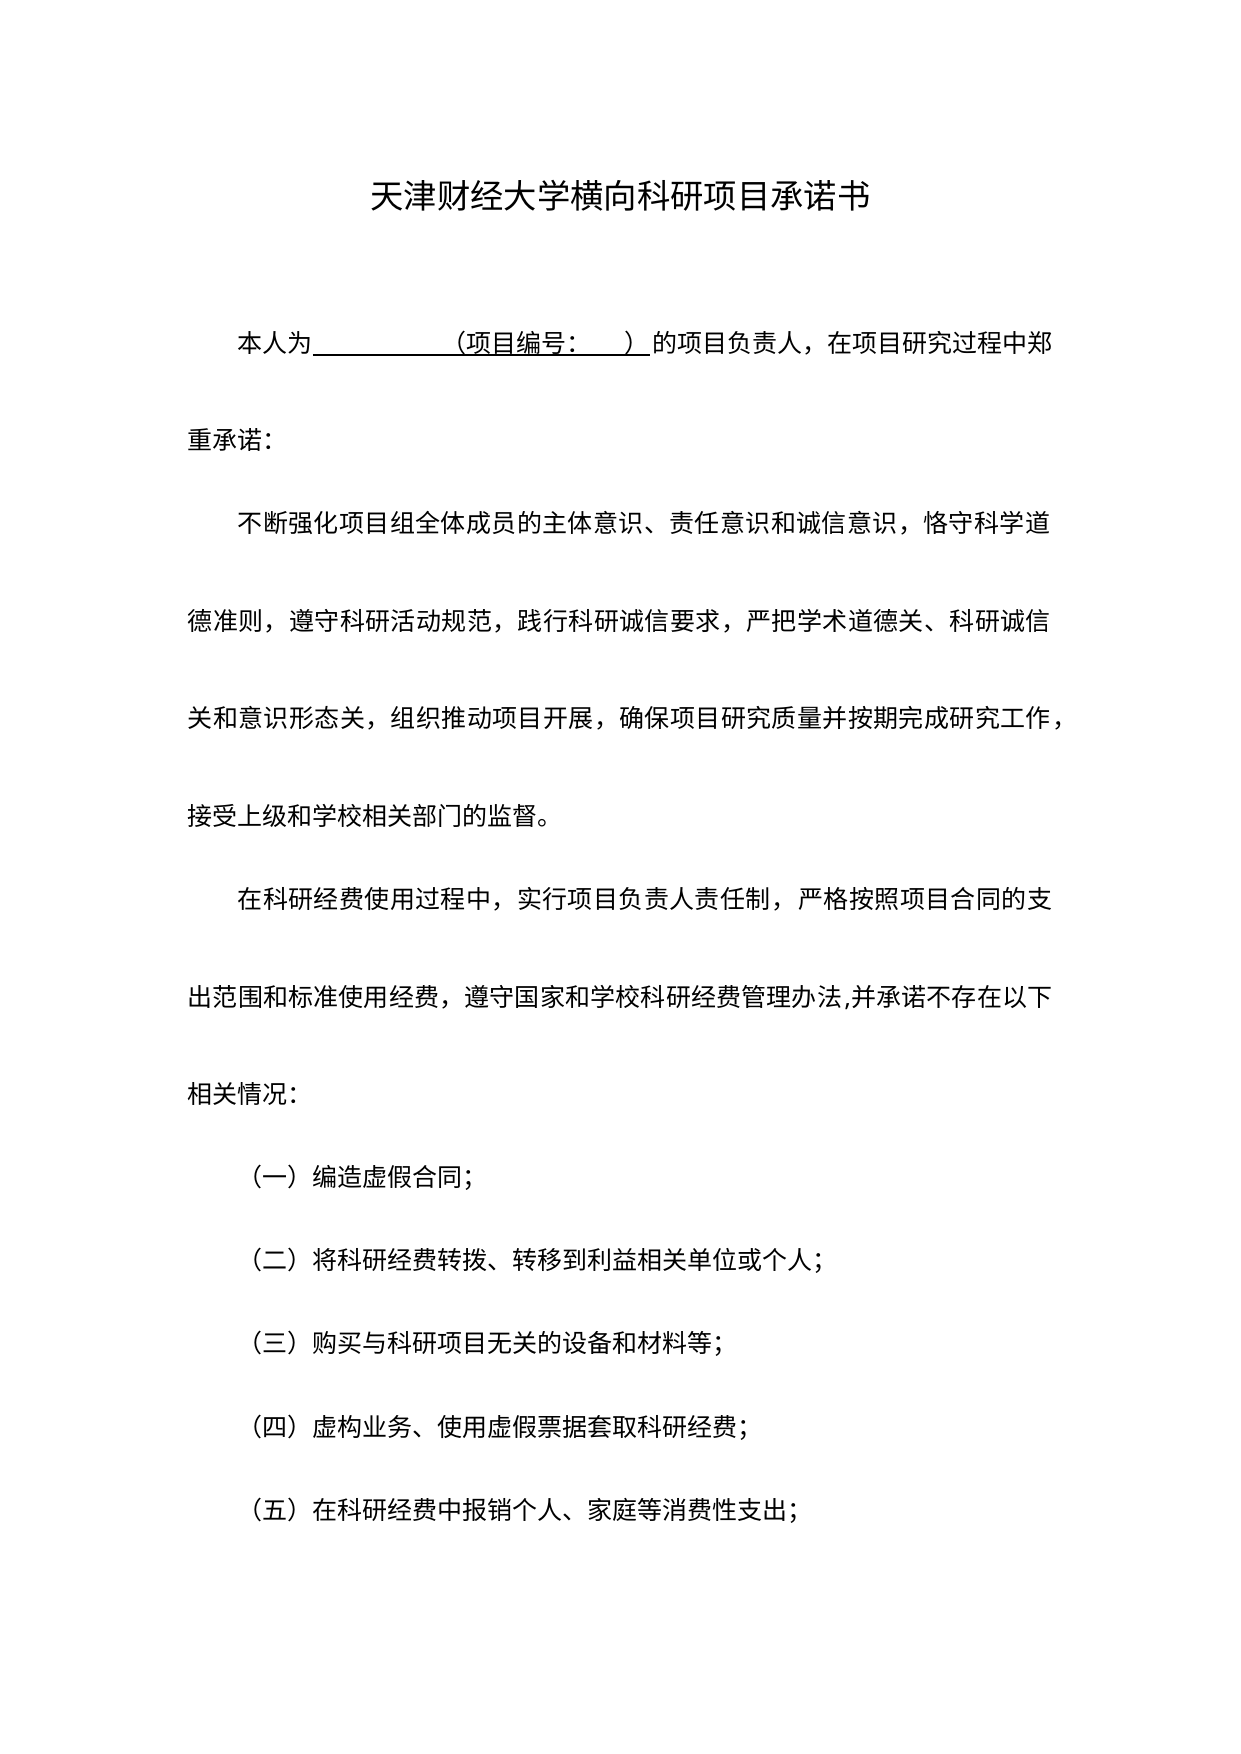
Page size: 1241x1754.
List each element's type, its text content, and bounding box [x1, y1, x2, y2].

text 在科研经费使用过程中，实行项目负责人责任制，严格按照项目合同的支出范围和标准使用经费，遵守国家和学校科研经费管理办法,并承诺不存在以下相关情况： [187, 865, 1053, 1125]
text 本人为 （项目编号： ）的项目负责人，在项目研究过程中郑重承诺： [187, 309, 1053, 471]
text （四）虚构业务、使用虚假票据套取科研经费； [187, 1393, 1053, 1458]
text 不断强化项目组全体成员的主体意识、责任意识和诚信意识，恪守科学道德准则，遵守科研活动规范，践行科研诚信要求，严把学术道德关、科研诚信关和意识形态关，组织推动项目开展，确保项目研究质量并按期完成研究工作，接受上级和学校相关部门的监督。 [187, 489, 1053, 847]
text （三）购买与科研项目无关的设备和材料等； [187, 1309, 1053, 1374]
text （一）编造虚假合同； [187, 1143, 1053, 1208]
text 天津财经大学横向科研项目承诺书 [187, 162, 1053, 227]
text （二）将科研经费转拨、转移到利益相关单位或个人； [187, 1226, 1053, 1291]
text （五）在科研经费中报销个人、家庭等消费性支出； [187, 1476, 1053, 1541]
